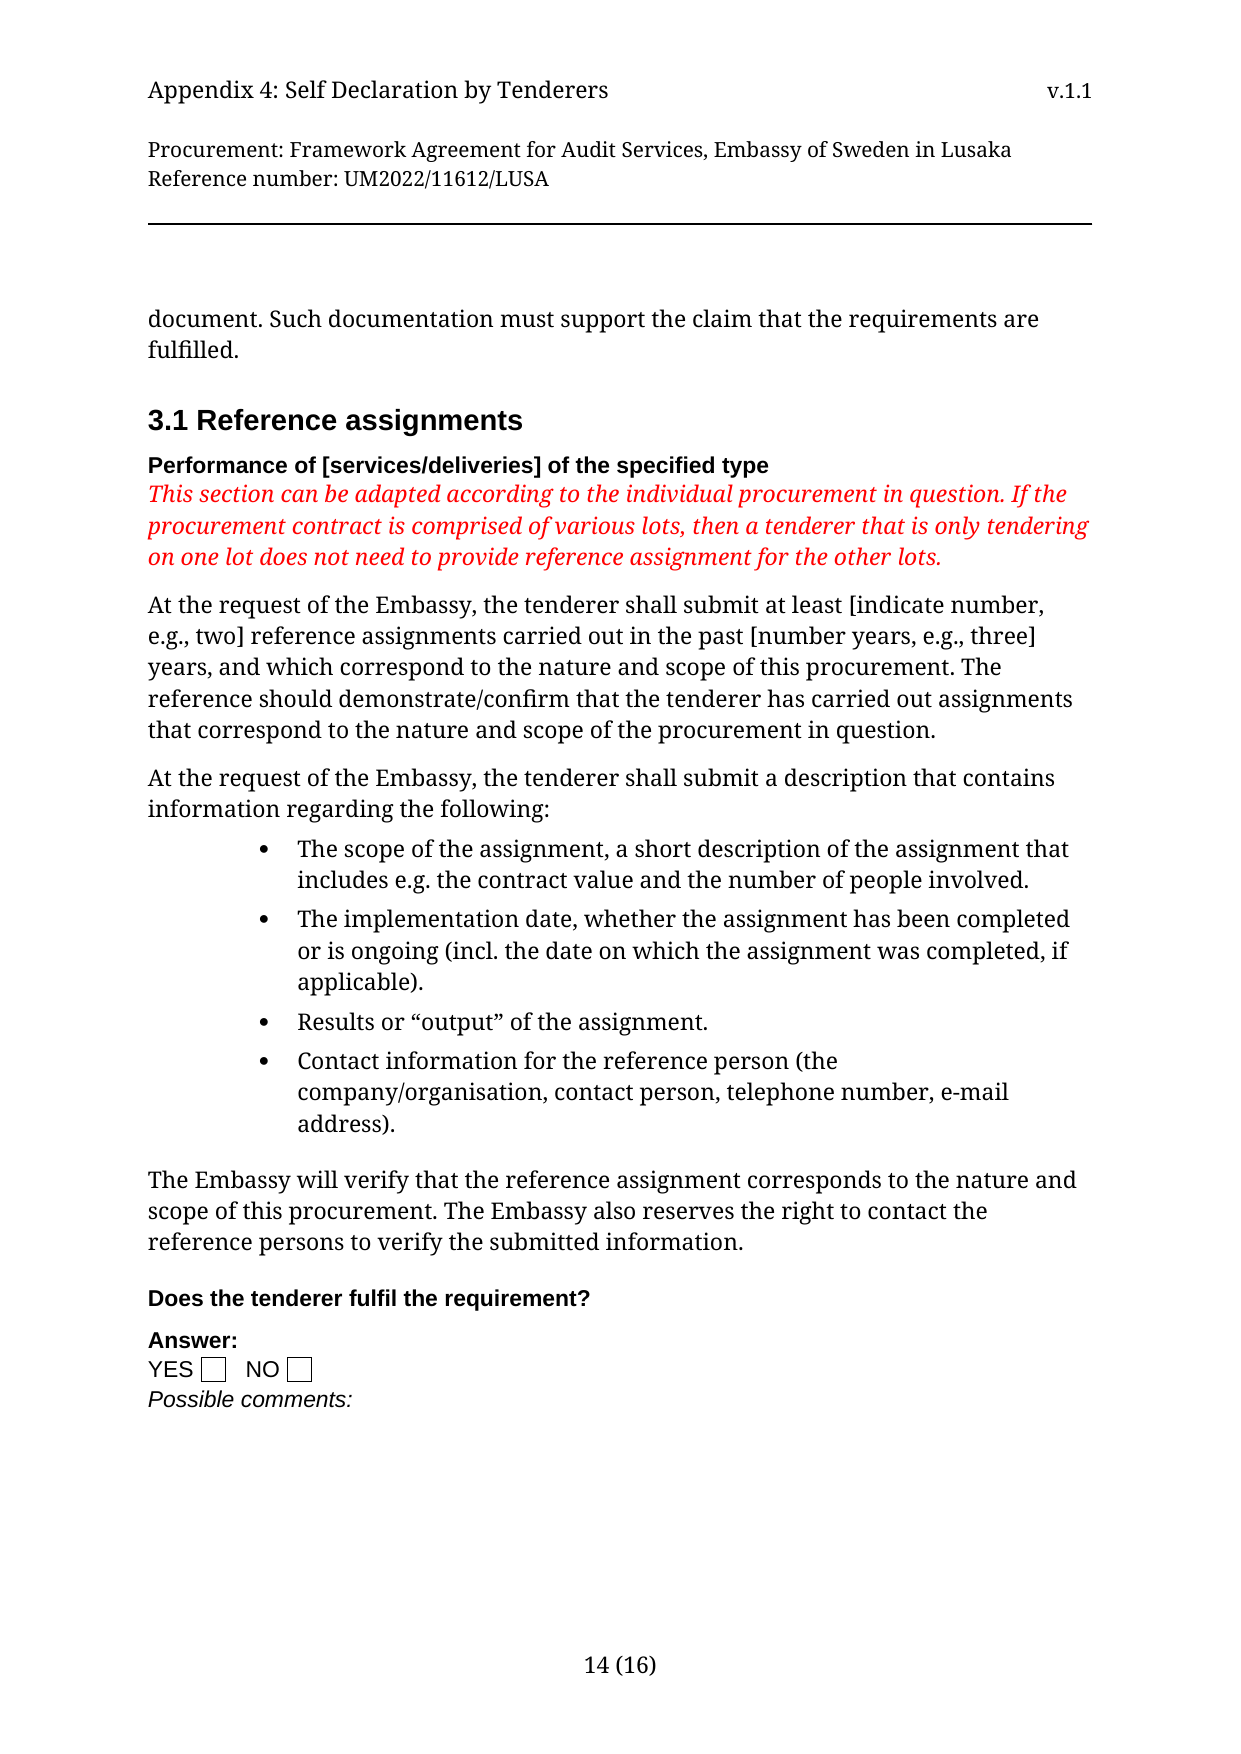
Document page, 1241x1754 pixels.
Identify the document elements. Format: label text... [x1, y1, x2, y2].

text At the request of the Embassy, the tenderer shall submit at least [indicate number, e.g., two] reference assignments carried out in the past [number years, e.g., three] years, and which correspond to the nature and scope of this procurement. The reference should demonstrate/confirm that the tenderer has carried out assignments that correspond to the nature and scope of the procurement in question. [148, 589, 1092, 745]
list Results or “output” of the assignment. [260, 1005, 1092, 1037]
text The Embassy will verify that the reference assignment corresponds to the nature and scope of this procurement. The Embassy also reserves the right to contact the reference persons to verify the submitted information. [148, 1164, 1092, 1257]
subtitle Does the tenderer fulfil the requirement? [148, 1282, 1092, 1312]
subtitle 3.1 Reference assignments [148, 403, 1092, 437]
text YES NO [148, 1353, 1092, 1382]
subtitle Performance of [services/deliveries] of the specified type [148, 449, 1092, 478]
text Answer: [148, 1324, 1092, 1353]
text Possible comments: [148, 1382, 1092, 1414]
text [148, 303, 1092, 366]
list The scope of the assignment, a short description of the assignment that includes e.g. the contract value and the number of people involved. [260, 832, 1092, 895]
text This section can be adapted according to the individual procurement in question. If the procurement contract is comprised of various lots, then a tenderer that is only tendering on one lot does not need to provide reference assignment for the other lots. [148, 478, 1092, 572]
list The implementation date, whether the assignment has been completed or is ongoing (incl. the date on which the assignment was completed, if applicable). [260, 903, 1092, 997]
list Contact information for the reference person (the company/organisation, contact person, telephone number, e-mail address). [260, 1045, 1092, 1139]
text At the request of the Embassy, the tenderer shall submit a description that contains information regarding the following: [148, 762, 1092, 824]
